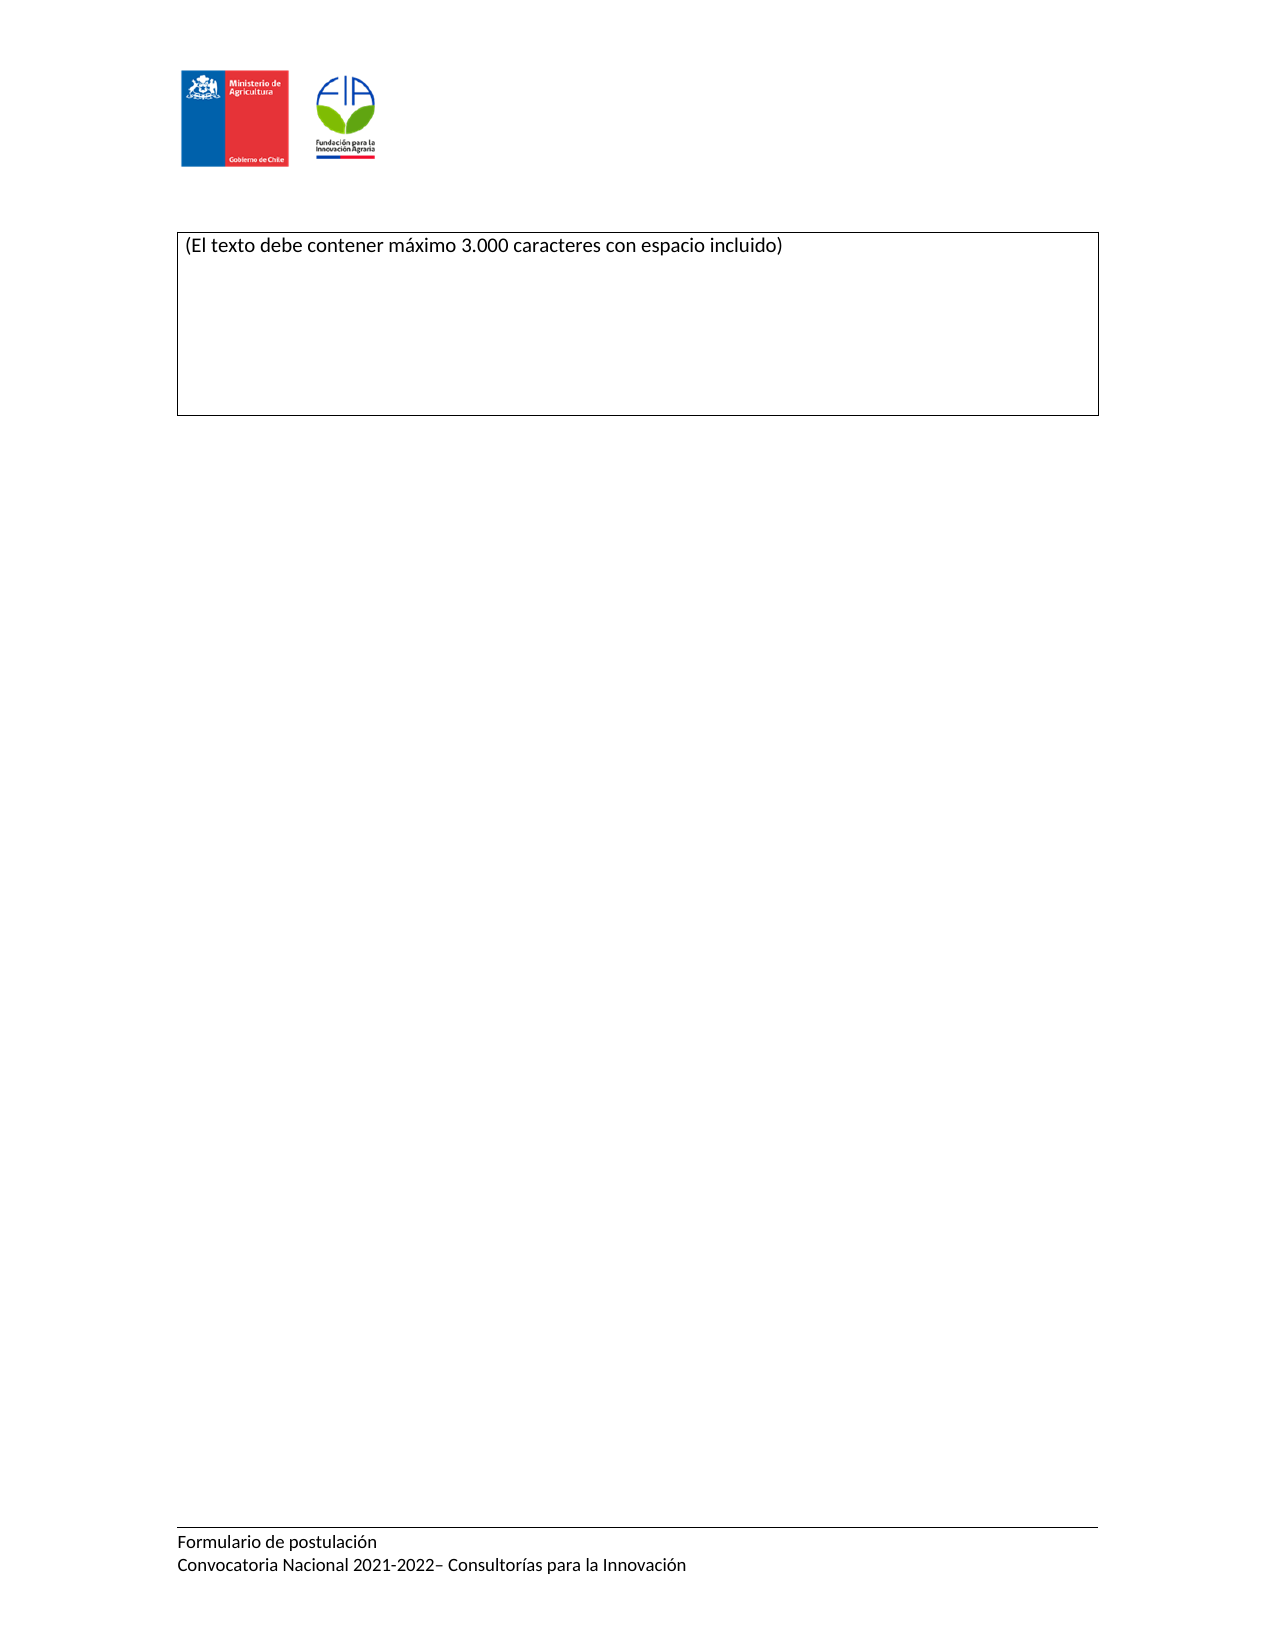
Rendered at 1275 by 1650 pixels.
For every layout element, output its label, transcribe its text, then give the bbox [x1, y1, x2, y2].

table_cell (El texto debe contener máximo 3.000 caracteres con espacio incluido) [178, 233, 1098, 415]
picture [177, 67, 380, 170]
